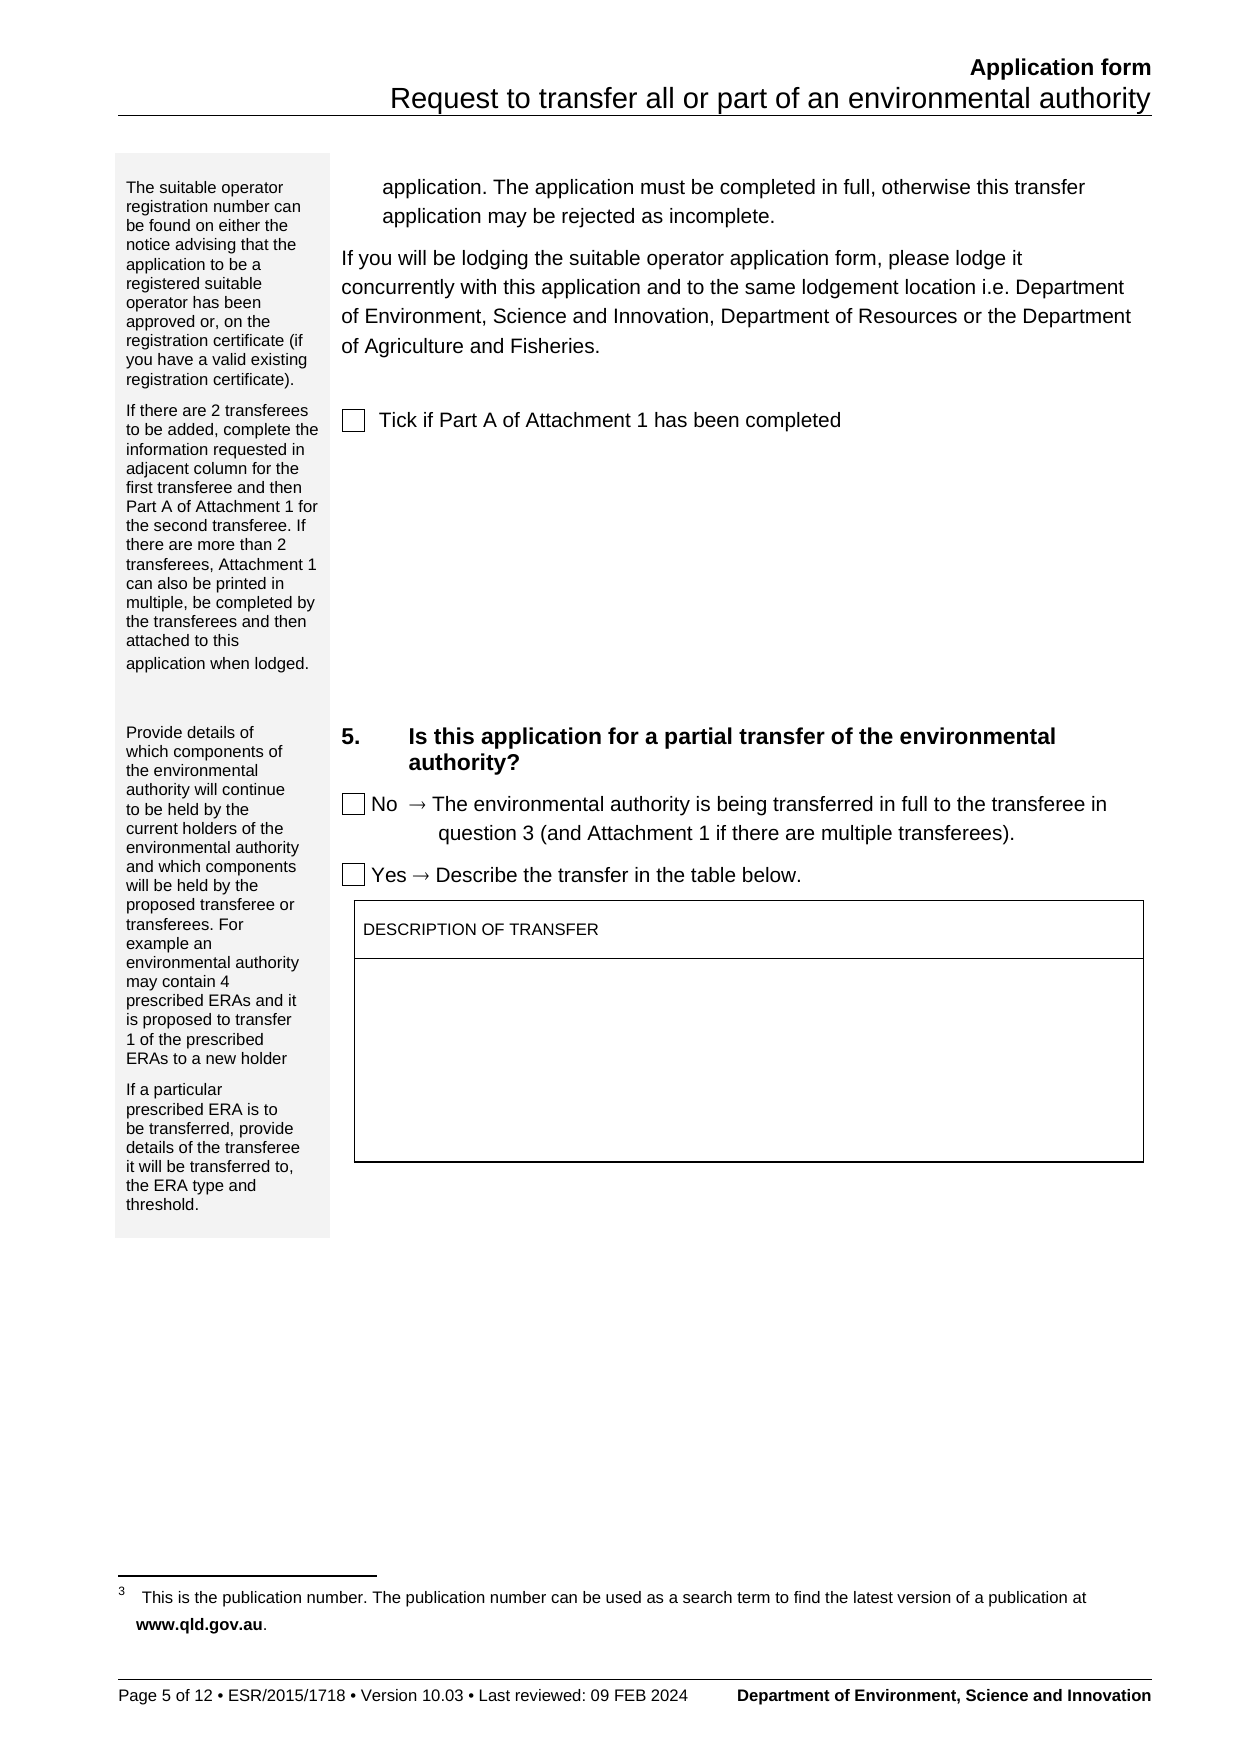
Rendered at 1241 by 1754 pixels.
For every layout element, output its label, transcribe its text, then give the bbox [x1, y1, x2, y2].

table_cell Provide details of which components of the environmental authority will continue to be held by the current holders of the environmental authority and which components will be held by the proposed transferee or transferees. For example an environmental authority may contain 4 prescribed ERAs and it is proposed to transfer 1 of the prescribed ERAs to a new holder If a particular prescribed ERA is to be transferred, provide details of the transferee it will be transferred to, the ERA type and threshold. [115, 698, 330, 1238]
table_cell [115, 153, 330, 698]
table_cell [330, 153, 1148, 698]
table_cell Is this application for a partial transfer of the environmental authority? No ® The environmental authority is being transferred in full to the transferee in question 3 (and Attachment 1 if there are multiple transferees). Yes ® Describe the transfer in the table below. [330, 698, 1148, 1238]
